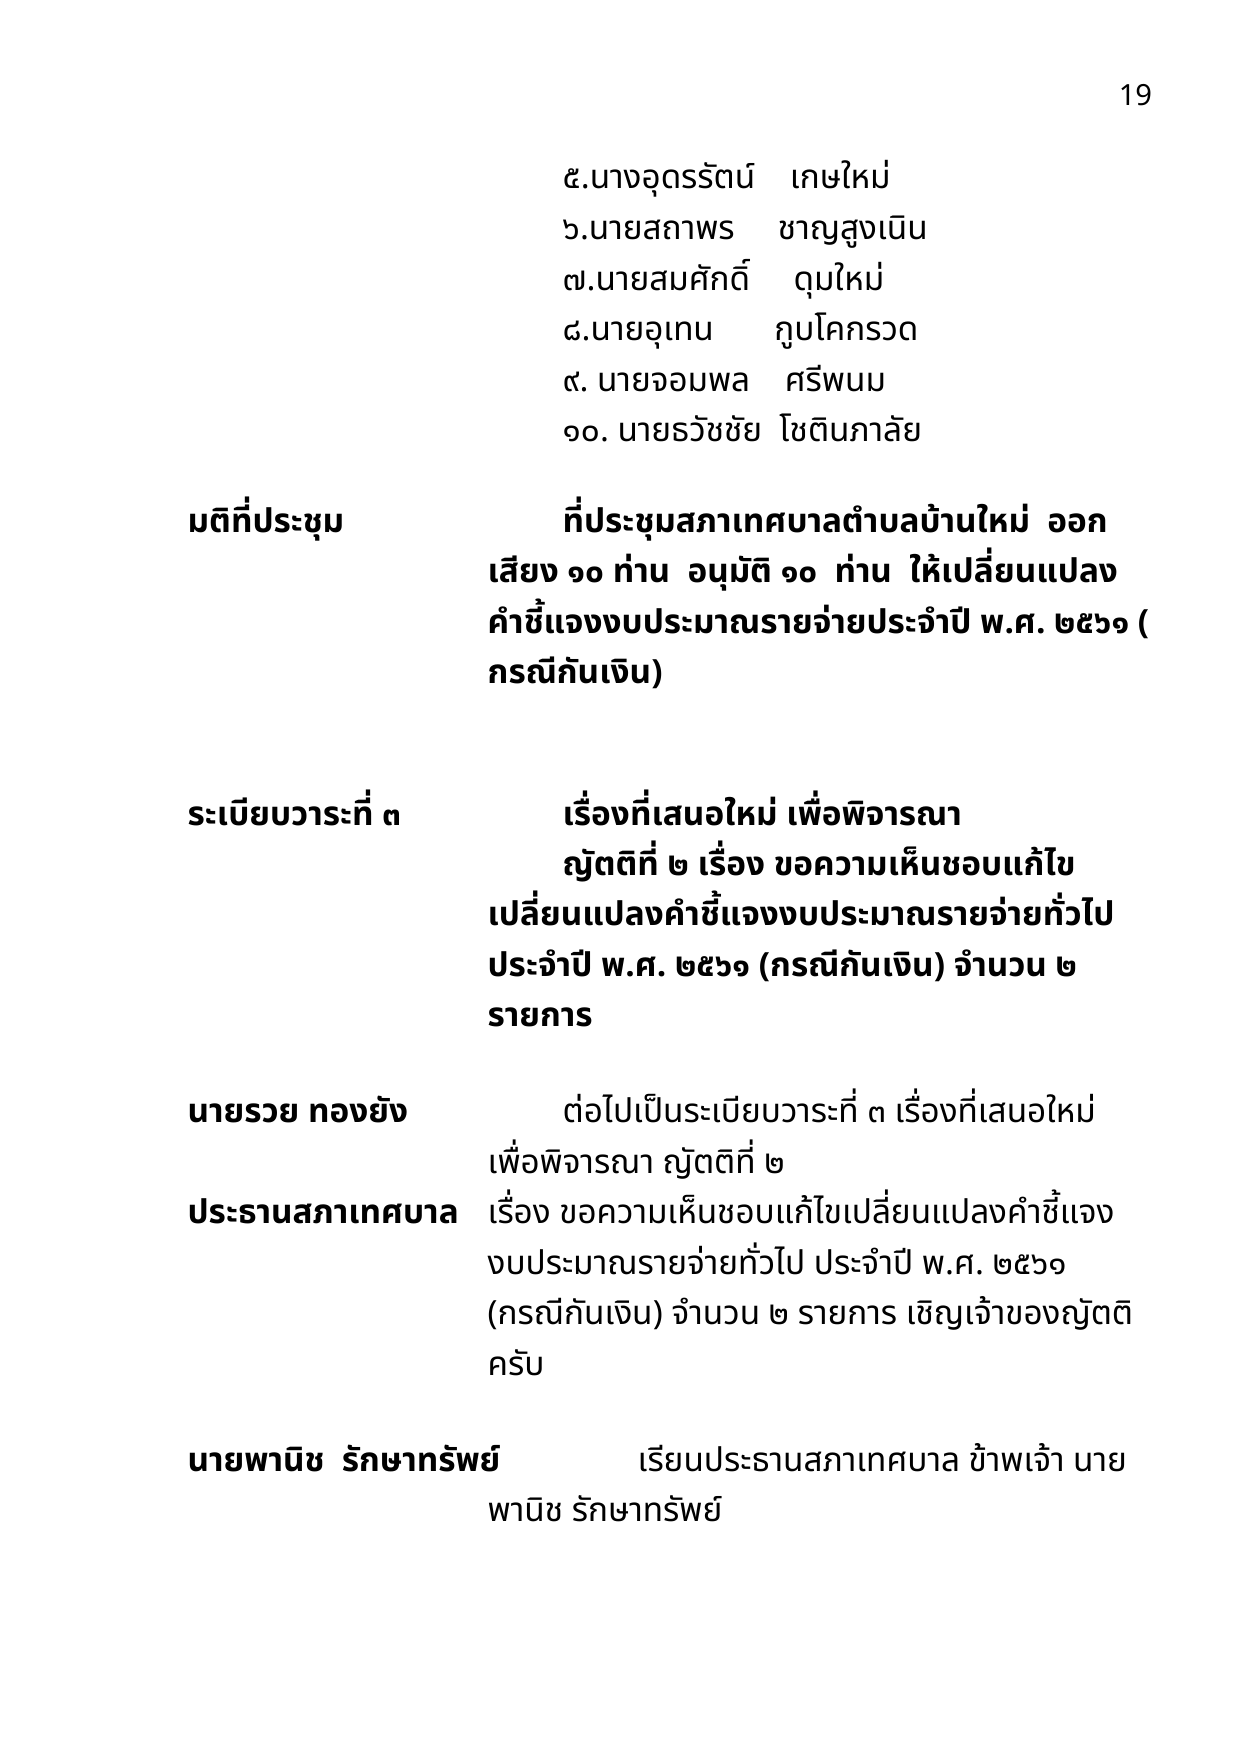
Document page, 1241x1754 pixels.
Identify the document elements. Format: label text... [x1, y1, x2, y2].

text ระเบียบวาระที่ ๓ เรื่องที่เสนอใหม่ เพื่อพิจารณา [187, 789, 1152, 840]
text นายพานิช รักษาทรัพย์ เรียนประธานสภาเทศบาล ข้าพเจ้า นายพานิช รักษาทรัพย์ [187, 1436, 1152, 1536]
text ๖.นายสถาพร ชาญสูงเนิน [187, 204, 1152, 254]
text นายรวย ทองยัง ต่อไปเป็นระเบียบวาระที่ ๓ เรื่องที่เสนอใหม่ เพื่อพิจารณา ญัตติที่ ๒ [187, 1087, 1152, 1188]
text ๙. นายจอมพล ศรีพนม [187, 356, 1152, 406]
text ประธานสภาเทศบาล เรื่อง ขอความเห็นชอบแก้ไขเปลี่ยนแปลงคำชี้แจงงบประมาณรายจ่ายทั่วไป ประจำปี พ.ศ. ๒๕๖๑ (กรณีกันเงิน) จำนวน ๒ รายการ เชิญเจ้าของญัตติ ครับ [187, 1188, 1152, 1390]
text ญัตติที่ ๒ เรื่อง ขอความเห็นชอบแก้ไขเปลี่ยนแปลงคำชี้แจงงบประมาณรายจ่ายทั่วไป ประจำปี พ.ศ. ๒๕๖๑ (กรณีกันเงิน) จำนวน ๒ รายการ [187, 840, 1152, 1042]
text มติที่ประชุม ที่ประชุมสภาเทศบาลตำบลบ้านใหม่ ออกเสียง ๑๐ ท่าน อนุมัติ ๑๐ ท่าน ให้เปลี่ยนแปลงคำชี้แจงงบประมาณรายจ่ายประจำปี พ.ศ. ๒๕๖๑ (กรณีกันเงิน) [187, 497, 1152, 699]
text ๗.นายสมศักดิ์ ดุมใหม่ [187, 254, 1152, 305]
text ๕.นางอุดรรัตน์ เกษใหม่ [187, 153, 1152, 204]
text ๘.นายอุเทน กูบโคกรวด [187, 305, 1152, 356]
text ๑๐. นายธวัชชัย โชตินภาลัย [487, 406, 1152, 457]
